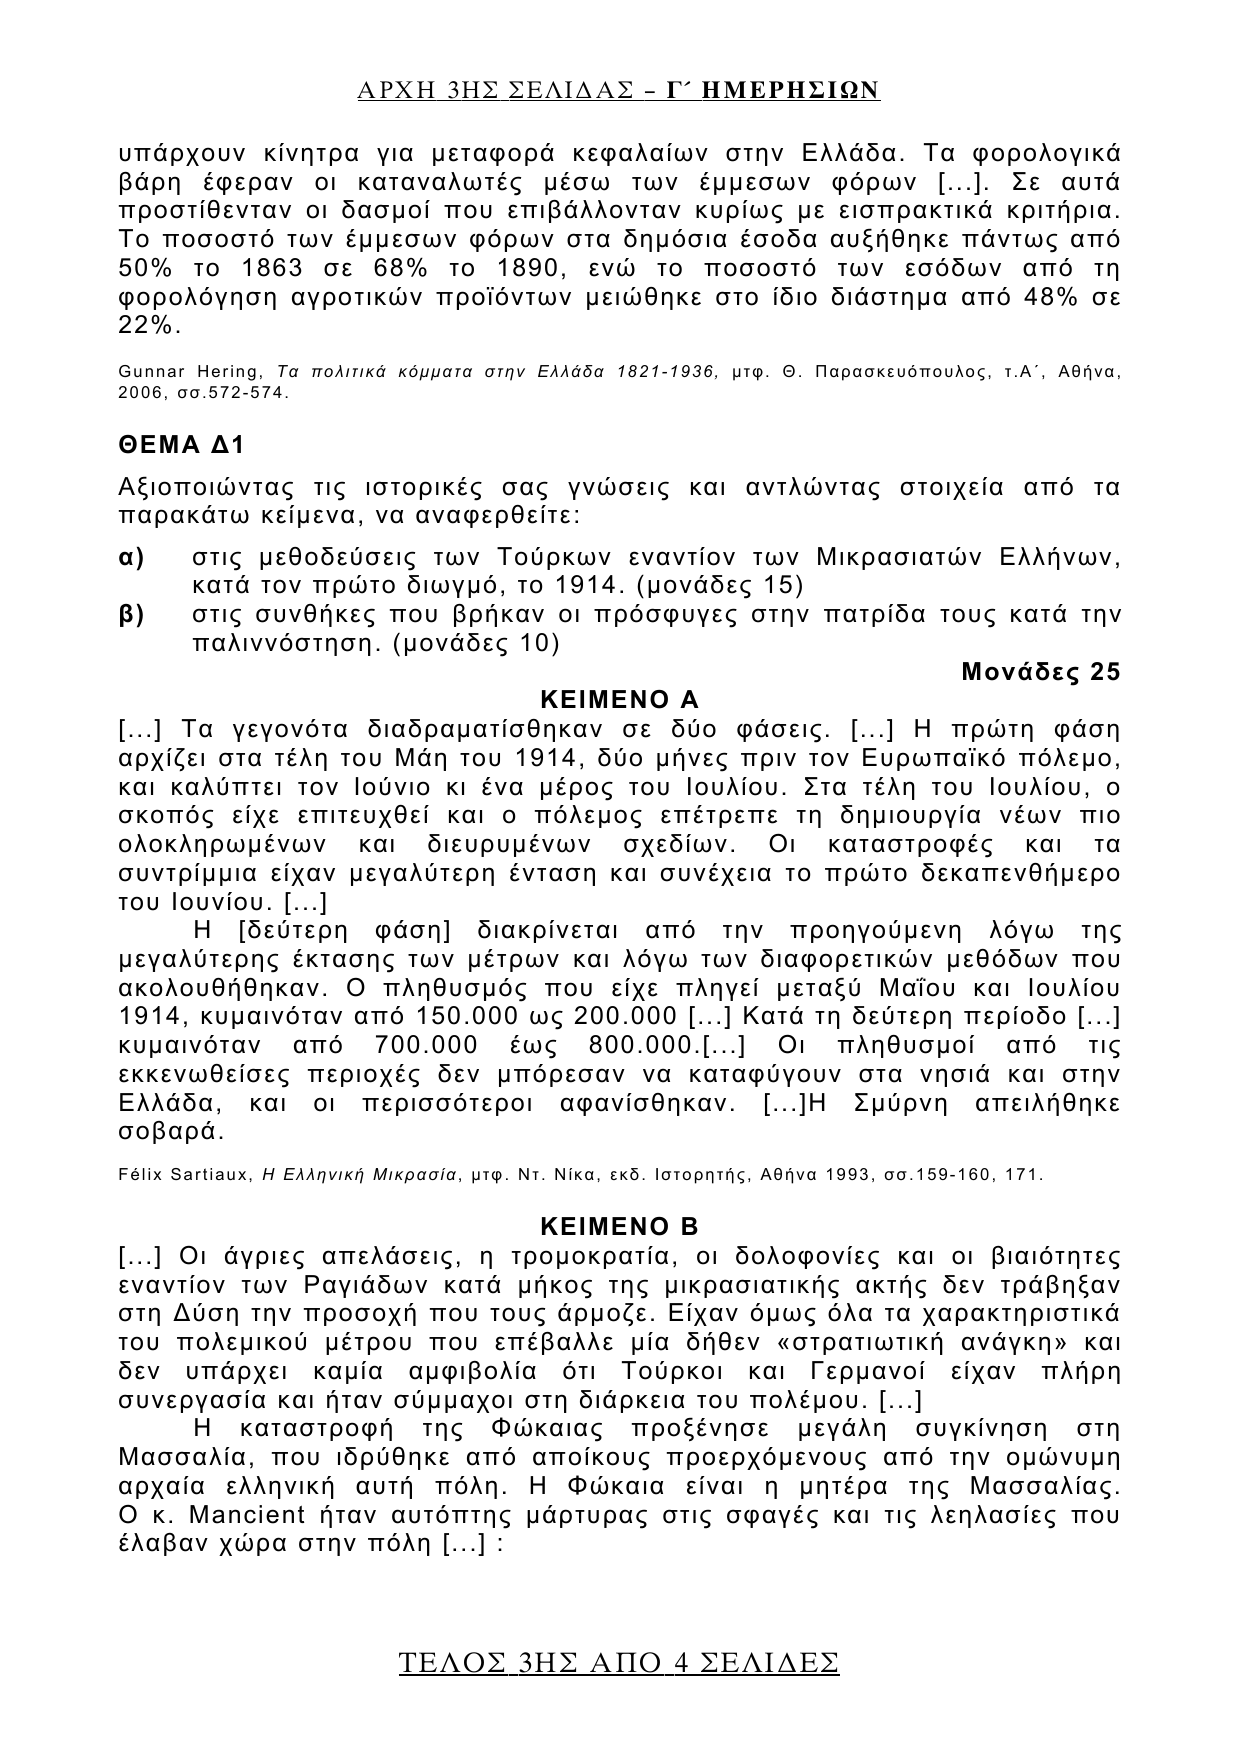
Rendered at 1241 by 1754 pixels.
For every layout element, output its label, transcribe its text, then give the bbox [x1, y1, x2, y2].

text Μασσαλία, που ιδρύθηκε από αποίκους προερχόμενους από την ομώνυμη [118, 1443, 1145, 1471]
text σοβαρά. [118, 1117, 1145, 1145]
text 5 [118, 254, 134, 282]
text στη Δύση την προσοχή που τους άρμοζε. Είχαν όμως όλα τα χαρακτηριστικά [118, 1299, 1145, 1327]
text Η [δεύτερη φάση] διακρίνεται από την προηγούμενη λόγω της [193, 916, 1145, 944]
text Félix Sartiaux, Η Ελληνική Μικρασία, μτφ. Ντ. Νίκα, εκδ. Ιστορητής, Αθήνα 1993, σσ.159-160, 171. [118, 1165, 1067, 1184]
text υπάρχουν κίνητρα για μεταφορά κεφαλαίων στην Ελλάδα. Τα φορολογικά [118, 139, 1145, 167]
text εναντίον των Ραγιάδων κατά μήκος της μικρασιατικής ακτής δεν τράβηξαν [118, 1271, 1145, 1299]
text 2006, σσ.572-574. [118, 383, 1145, 402]
text συνεργασία και ήταν σύμμαχοι στη διάρκεια του πολέμου. [...] [118, 1386, 1145, 1414]
text 1 [118, 1002, 134, 1030]
text ΘΕΜΑ Δ1 [118, 431, 269, 459]
text 2 [118, 311, 157, 339]
text ολοκληρωμένων και διευρυμένων σχεδίων. Οι καταστροφές και τα [118, 830, 1145, 858]
text προστίθενταν οι δασμοί που επιβάλλονταν κυρίως με εισπρακτικά κριτήρια. [118, 196, 1145, 224]
text του πολεμικού μέτρου που επέβαλλε μία δήθεν «στρατιωτική ανάγκη» και [118, 1328, 1145, 1356]
text Μονάδες 25 [961, 658, 1145, 686]
text καταστροφή της Φώκαιας προξένησε μεγάλη συγκίνηση στη [240, 1414, 1145, 1442]
text Η [193, 1414, 236, 1442]
text 2%. [157, 311, 1145, 339]
text του Ιουνίου. [...] [118, 888, 1145, 916]
text ...] Τα γεγονότα διαδραματίσθηκαν σε δύο φάσεις. [...] Η πρώτη φάση [127, 715, 1145, 743]
text Το ποσοστό των έμμεσων φόρων στα δημόσια έσοδα αυξήθηκε πάντως από [118, 225, 1145, 253]
text ΚΕΙΜΕΝΟ Α [540, 686, 723, 714]
text κατά τον πρώτο διωγμό, το 1914. (μονάδες 15) [192, 571, 1145, 599]
text Ο κ. Mancient ήταν αυτόπτης μάρτυρας στις σφαγές και τις λεηλασίες που [118, 1501, 1145, 1529]
text κυμαινόταν από 700.000 έως 800.000.[...] Οι πληθυσμοί από τις [118, 1031, 1145, 1059]
text στις συνθήκες που βρήκαν οι πρόσφυγες στην πατρίδα τους κατά την [192, 600, 1145, 628]
text έλαβαν χώρα στην πόλη [...] : [118, 1529, 1145, 1557]
text βάρη έφεραν οι καταναλωτές μέσω των έμμεσων φόρων [...]. Σε αυτά [118, 168, 1145, 196]
text 0% το 1863 σε 68% το 1890, ενώ το ποσοστό των εσόδων από τη [134, 254, 1145, 282]
text ΑΡΧΗ 3ΗΣ ΣΕΛΙ∆ΑΣ – Γ΄ ΗΜΕΡΗΣΙΩΝ [358, 75, 905, 104]
text Gunnar Hering, Τα πολιτικά κόμματα στην Ελλάδα 1821-1936, μτφ. Θ. Παρασκευόπουλος, τ.Α΄, Αθήνα, [118, 362, 1145, 381]
text β) [118, 600, 169, 628]
text παρακάτω κείμενα, να αναφερθείτε: [118, 501, 1145, 529]
text ακολουθήθηκαν. Ο πληθυσμός που είχε πληγεί μεταξύ Μαΐου και Ιουλίου [118, 974, 1145, 1002]
text Αξιοποιώντας τις ιστορικές σας γνώσεις και αντλώντας στοιχεία από τα [118, 473, 1145, 501]
text ΚΕΙΜΕΝΟ Β [540, 1213, 723, 1241]
text παλιννόστηση. (μονάδες 10) [192, 629, 1145, 657]
text αρχίζει στα τέλη του Μάη του 1914, δύο μήνες πριν τον Ευρωπαϊκό πόλεμο, [118, 744, 1145, 772]
text Ελλάδα, και οι περισσότεροι αφανίσθηκαν. [...]Η Σμύρνη απειλήθηκε [118, 1089, 1145, 1117]
text δεν υπάρχει καμία αμφιβολία ότι Τούρκοι και Γερμανοί είχαν πλήρη [118, 1357, 1145, 1385]
text φορολόγηση αγροτικών προϊόντων μειώθηκε στο ίδιο διάστημα από 48% σε [118, 283, 1145, 311]
text και καλύπτει τον Ιούνιο κι ένα μέρος του Ιουλίου. Στα τέλη του Ιουλίου, ο [118, 773, 1145, 801]
text μεγαλύτερης έκτασης των μέτρων και λόγω των διαφορετικών μεθόδων που [118, 945, 1145, 973]
text ...] Οι άγριες απελάσεις, η τρομοκρατία, οι δολοφονίες και οι βιαιότητες [127, 1242, 1145, 1270]
text εκκενωθείσες περιοχές δεν μπόρεσαν να καταφύγουν στα νησιά και στην [118, 1060, 1145, 1088]
text α) [118, 543, 169, 571]
text αρχαία ελληνική αυτή πόλη. Η Φώκαια είναι η μητέρα της Μασσαλίας. [118, 1472, 1145, 1500]
text συντρίμμια είχαν μεγαλύτερη ένταση και συνέχεια το πρώτο δεκαπενθήμερο [118, 859, 1145, 887]
text 914, κυμαινόταν από 150.000 ως 200.000 [...] Κατά τη δεύτερη περίοδο [...] [134, 1002, 1145, 1030]
text ΤΕΛΟΣ 3ΗΣ ΑΠΟ 4 ΣΕΛΙ∆ΕΣ [399, 1645, 864, 1679]
text στις μεθοδεύσεις των Τούρκων εναντίον των Μικρασιατών Ελλήνων, [192, 543, 1145, 571]
text σκοπός είχε επιτευχθεί και ο πόλεμος επέτρεπε τη δημιουργία νέων πιο [118, 801, 1145, 829]
